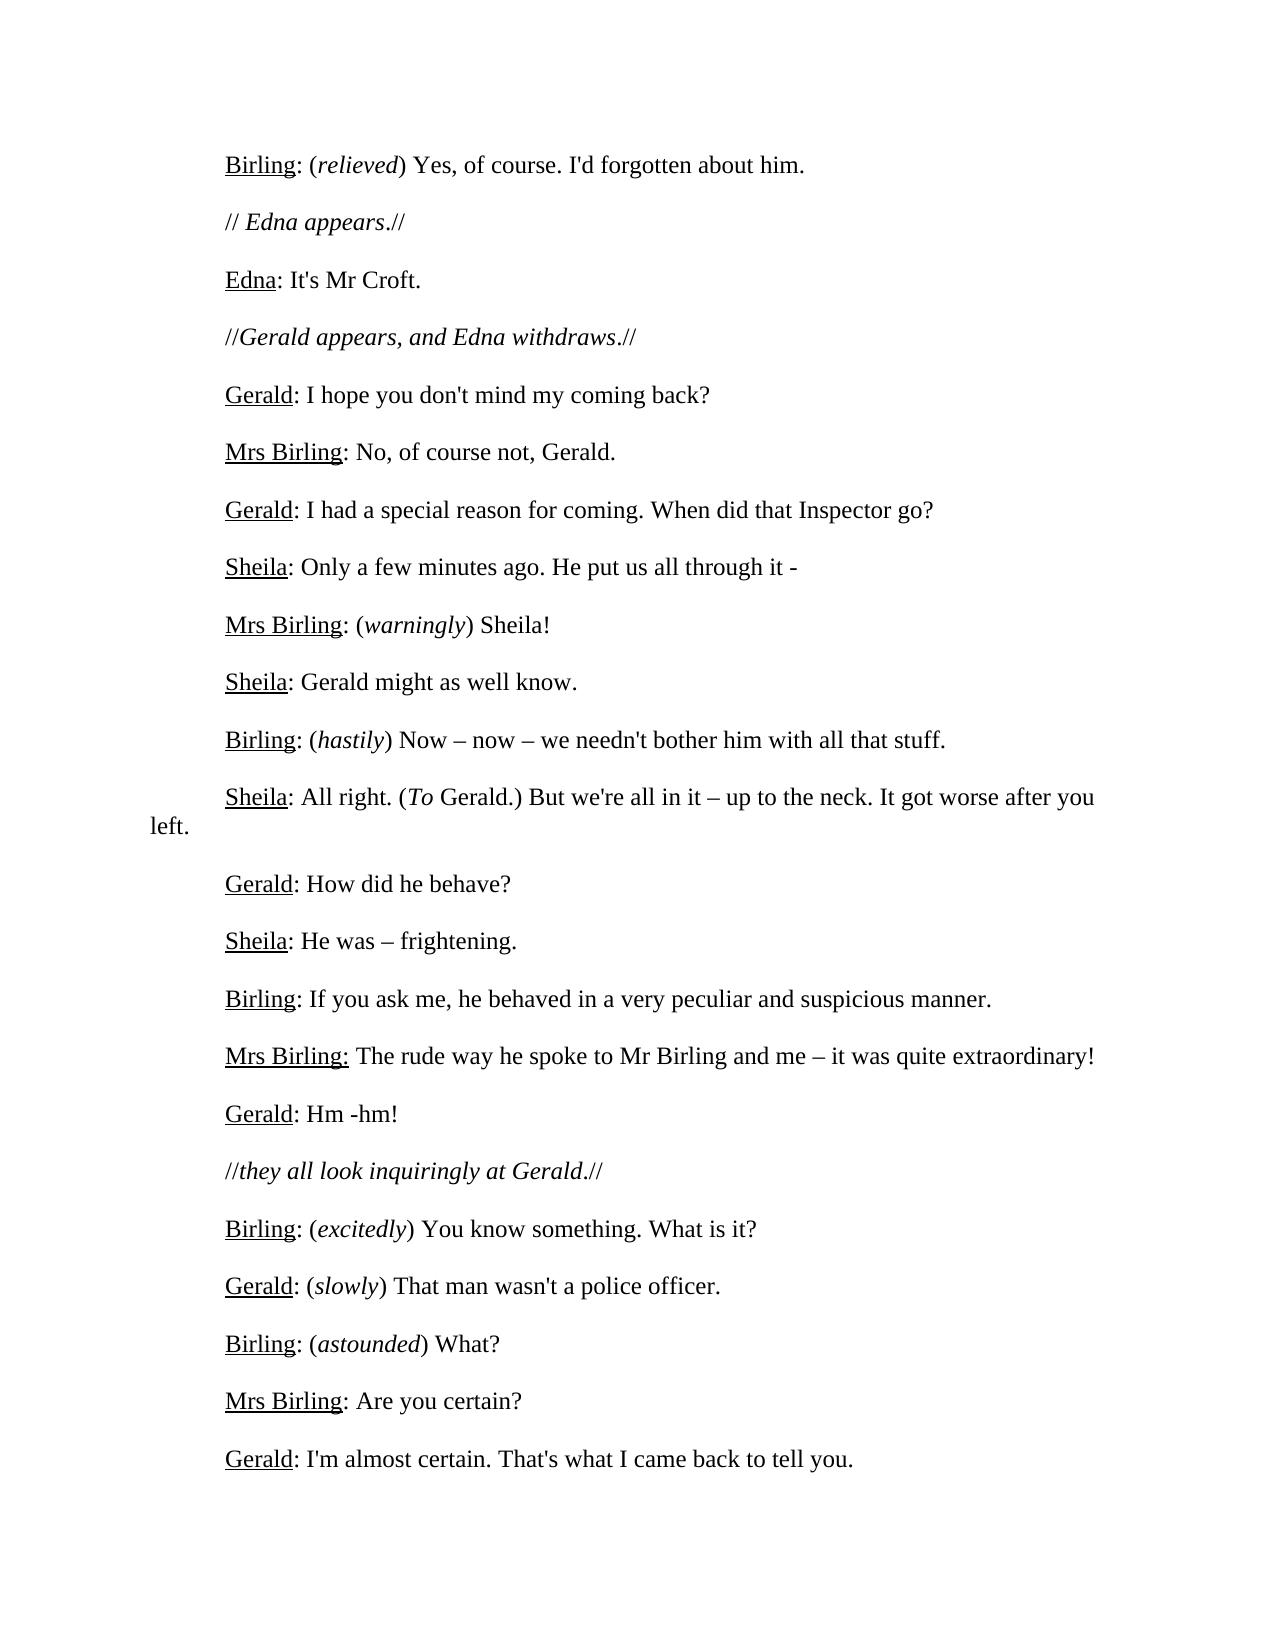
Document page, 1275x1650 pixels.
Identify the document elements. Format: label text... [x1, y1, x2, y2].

text Sheila: All right. (To Gerald.) But we're all in it – up to the neck. It got worse after you left. [150, 782, 1125, 840]
text Gerald: (slowly) That man wasn't a police officer. [150, 1271, 1125, 1300]
text Birling: (hastily) Now – now – we needn't bother him with all that stuff. [150, 725, 1125, 754]
text Mrs Birling: (warningly) Sheila! [150, 610, 1125, 639]
text Gerald: How did he behave? [150, 869, 1125, 897]
text //they all look inquiringly at Gerald.// [150, 1156, 1125, 1185]
text Birling: (astounded) What? [150, 1329, 1125, 1357]
text Gerald: Hm -hm! [150, 1099, 1125, 1127]
text Birling: (excitedly) You know something. What is it? [150, 1214, 1125, 1242]
text Sheila: Only a few minutes ago. He put us all through it - [150, 552, 1125, 581]
text //Gerald appears, and Edna withdraws.// [150, 322, 1125, 351]
text Birling: (relieved) Yes, of course. I'd forgotten about him. [150, 150, 1125, 179]
text Mrs Birling: No, of course not, Gerald. [150, 437, 1125, 466]
text Sheila: Gerald might as well know. [150, 667, 1125, 696]
text Birling: If you ask me, he behaved in a very peculiar and suspicious manner. [150, 984, 1125, 1012]
text Gerald: I had a special reason for coming. When did that Inspector go? [150, 495, 1125, 524]
text Edna: It's Mr Croft. [150, 265, 1125, 294]
text Mrs Birling: Are you certain? [150, 1386, 1125, 1415]
text Gerald: I hope you don't mind my coming back? [150, 380, 1125, 409]
text Mrs Birling: The rude way he spoke to Mr Birling and me – it was quite extraordinary! [150, 1041, 1125, 1070]
text Gerald: I'm almost certain. That's what I came back to tell you. [150, 1444, 1125, 1472]
text // Edna appears.// [150, 207, 1125, 236]
text Sheila: He was – frightening. [150, 926, 1125, 955]
